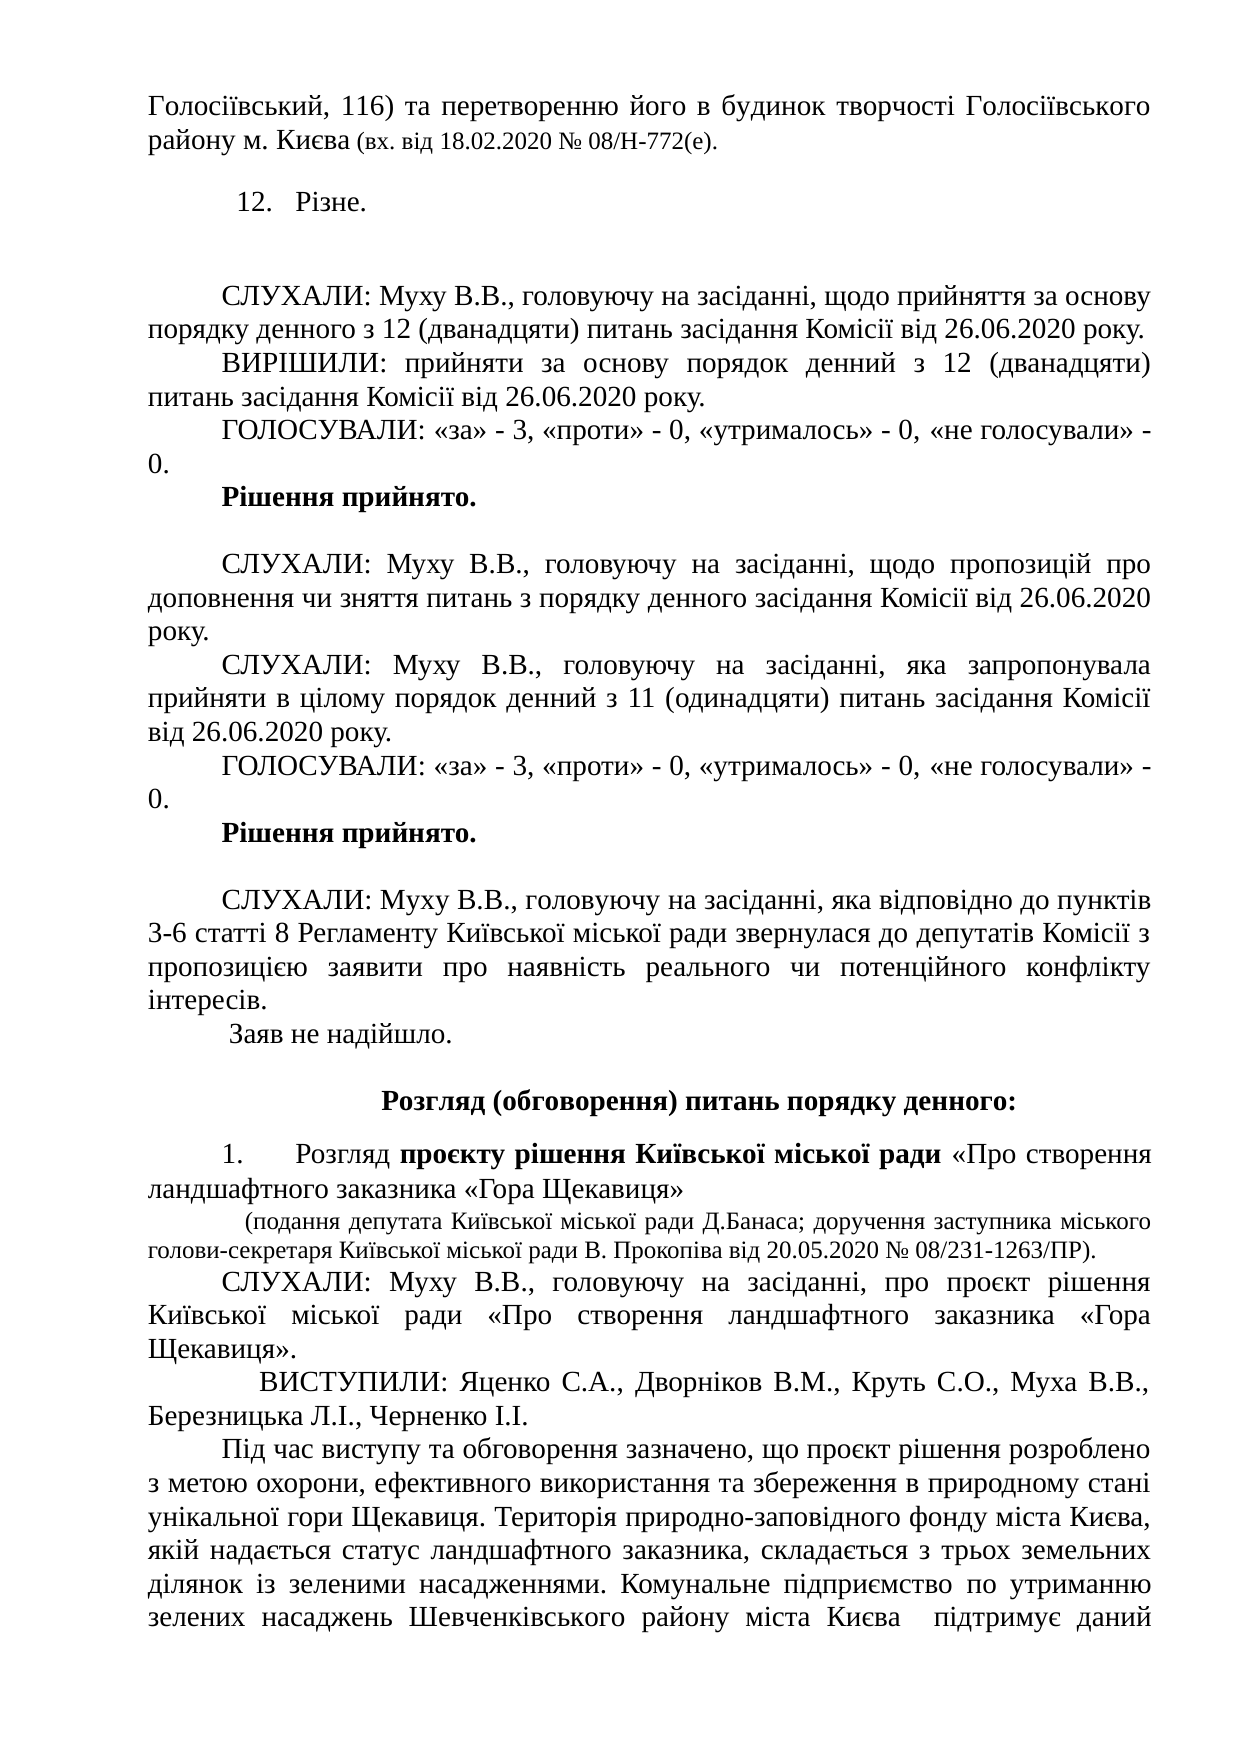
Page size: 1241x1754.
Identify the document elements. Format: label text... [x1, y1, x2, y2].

text СЛУХАЛИ: Муху В.В., головуючу на засіданні, про проєкт рішення Київської міської ради «Про створення ландшафтного заказника «Гора Щекавиця». [148, 1264, 1152, 1364]
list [148, 88, 1152, 156]
text СЛУХАЛИ: Муху В.В., головуючу на засіданні, яка відповідно до пунктів 3-6 статті 8 Регламенту Київської міської ради звернулася до депутатів Комісії з пропозицією заявити про наявність реального чи потенційного конфлікту інтересів. [148, 882, 1152, 1016]
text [148, 1432, 1152, 1633]
text СЛУХАЛИ: Муху В.В., головуючу на засіданні, щодо прийняття за основу порядку денного з 12 (дванадцяти) питань засідання Комісії від 26.06.2020 року. [148, 278, 1152, 345]
text ГОЛОСУВАЛИ: «за» - 3, «проти» - 0, «утрималось» - 0, «не голосували» - 0. [148, 748, 1152, 815]
text Розгляд (обговорення) питань порядку денного: [148, 1083, 1152, 1117]
text СЛУХАЛИ: Муху В.В., головуючу на засіданні, яка запропонувала прийняти в цілому порядок денний з 11 (одинадцяти) питань засідання Комісії від 26.06.2020 року. [148, 647, 1152, 748]
text (подання депутата Київської міської ради Д.Банаса; доручення заступника міського голови-секретаря Київської міської ради В. Прокопіва від 20.05.2020 № 08/231-1263/ПР). [148, 1206, 1152, 1264]
text ВИСТУПИЛИ: Яценко С.А., Дворніков В.М., Круть С.О., Муха В.В., Березницька Л.І., Черненко І.І. [148, 1364, 1152, 1432]
text Рішення прийнято. [148, 479, 1152, 513]
text ГОЛОСУВАЛИ: «за» - 3, «проти» - 0, «утрималось» - 0, «не голосували» - 0. [148, 412, 1152, 479]
text СЛУХАЛИ: Муху В.В., головуючу на засіданні, щодо пропозицій про доповнення чи зняття питань з порядку денного засідання Комісії від 26.06.2020 року. [148, 546, 1152, 647]
text ВИРІШИЛИ: прийняти за основу порядок денний з 12 (дванадцяти) питань засідання Комісії від 26.06.2020 року. [148, 345, 1152, 412]
list Різне. [148, 184, 1152, 218]
list Розгляд проєкту рішення Київської міської ради «Про створення ландшафтного заказника «Гора Щекавиця» [148, 1136, 1152, 1205]
text Рішення прийнято. [148, 815, 1152, 848]
text Заяв не надійшло. [148, 1016, 1152, 1049]
